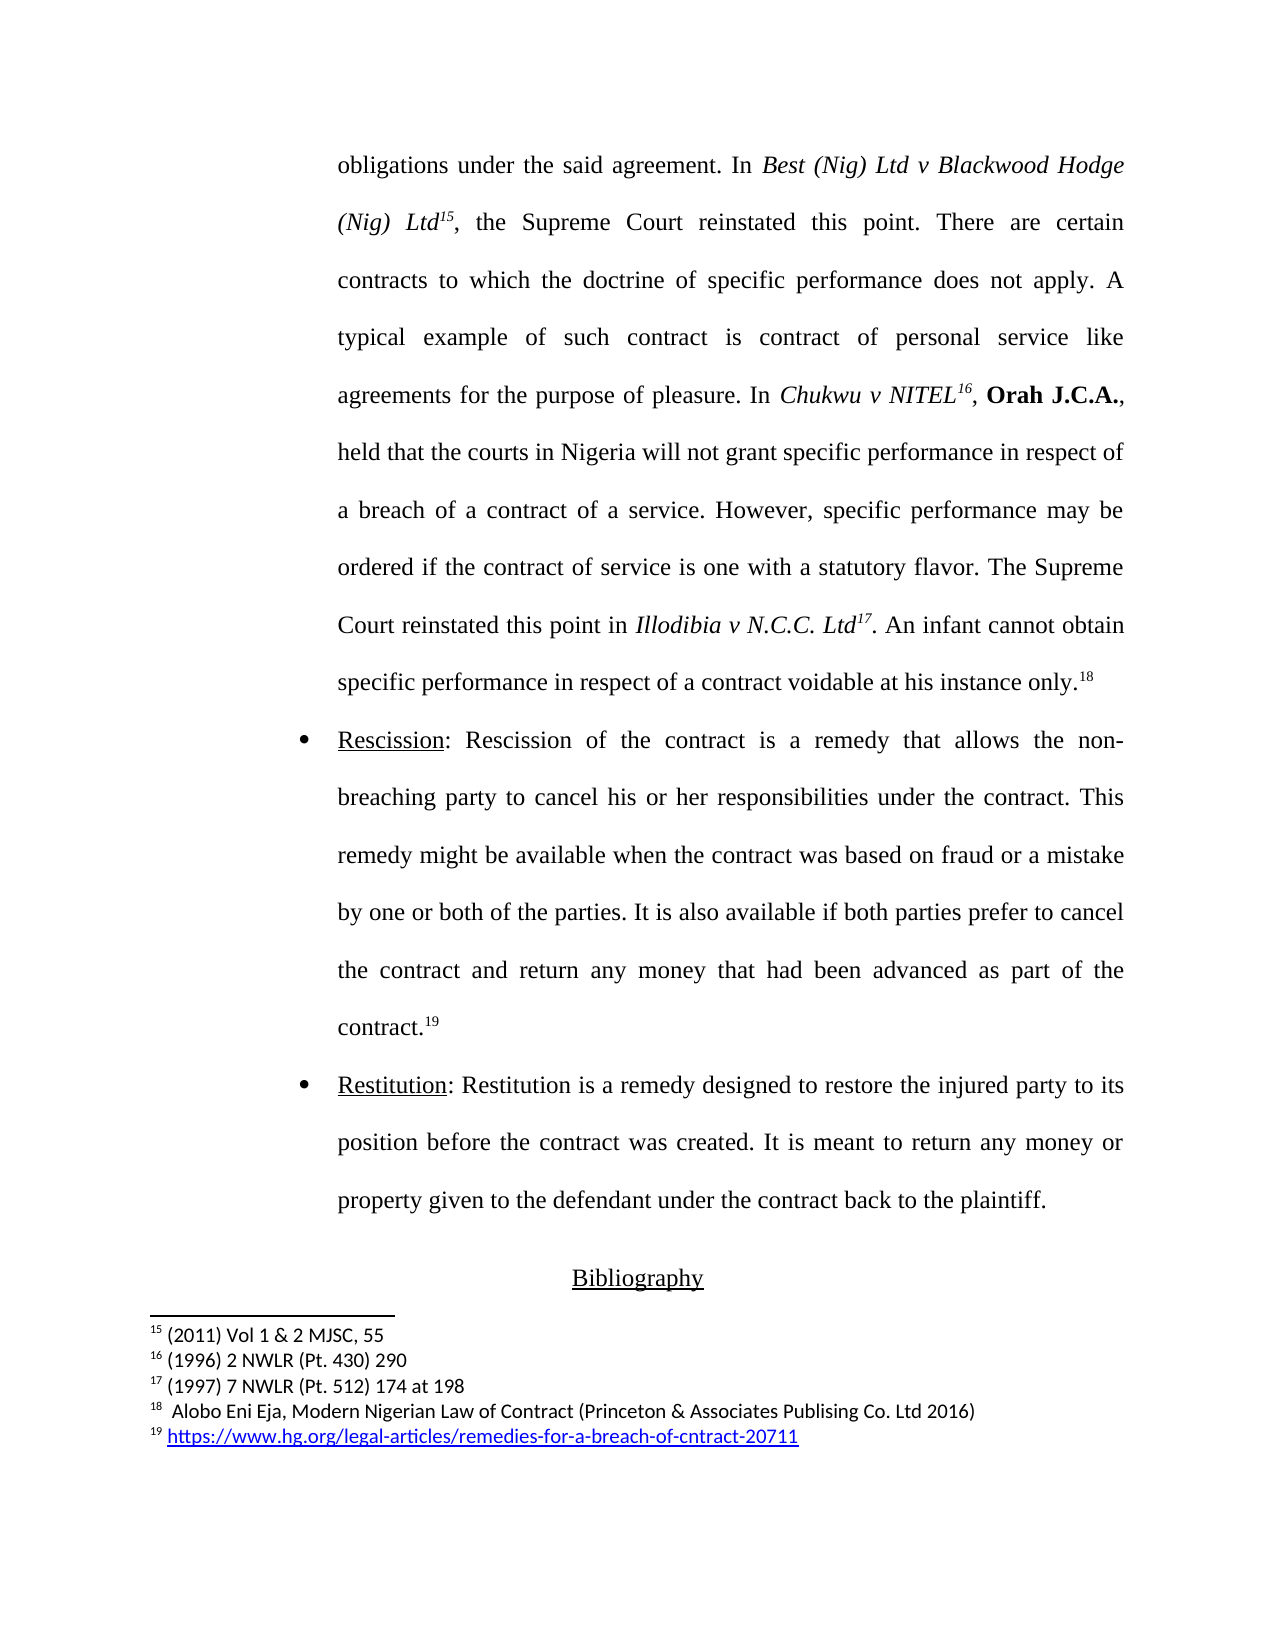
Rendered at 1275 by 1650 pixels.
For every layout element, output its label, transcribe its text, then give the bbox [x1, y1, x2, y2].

list Rescission: Rescission of the contract is a remedy that allows the non-breaching party to cancel his or her responsibilities under the contract. This remedy might be available when the contract was based on fraud or a mistake by one or both of the parties. It is also available if both parties prefer to cancel the contract and return any money that had been advanced as part of the contract. [300, 725, 1125, 1041]
list Restitution: Restitution is a remedy designed to restore the injured party to its position before the contract was created. It is meant to return any money or property given to the defendant under the contract back to the plaintiff. [300, 1070, 1125, 1214]
text Bibliography [150, 1263, 1125, 1292]
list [300, 150, 1125, 696]
